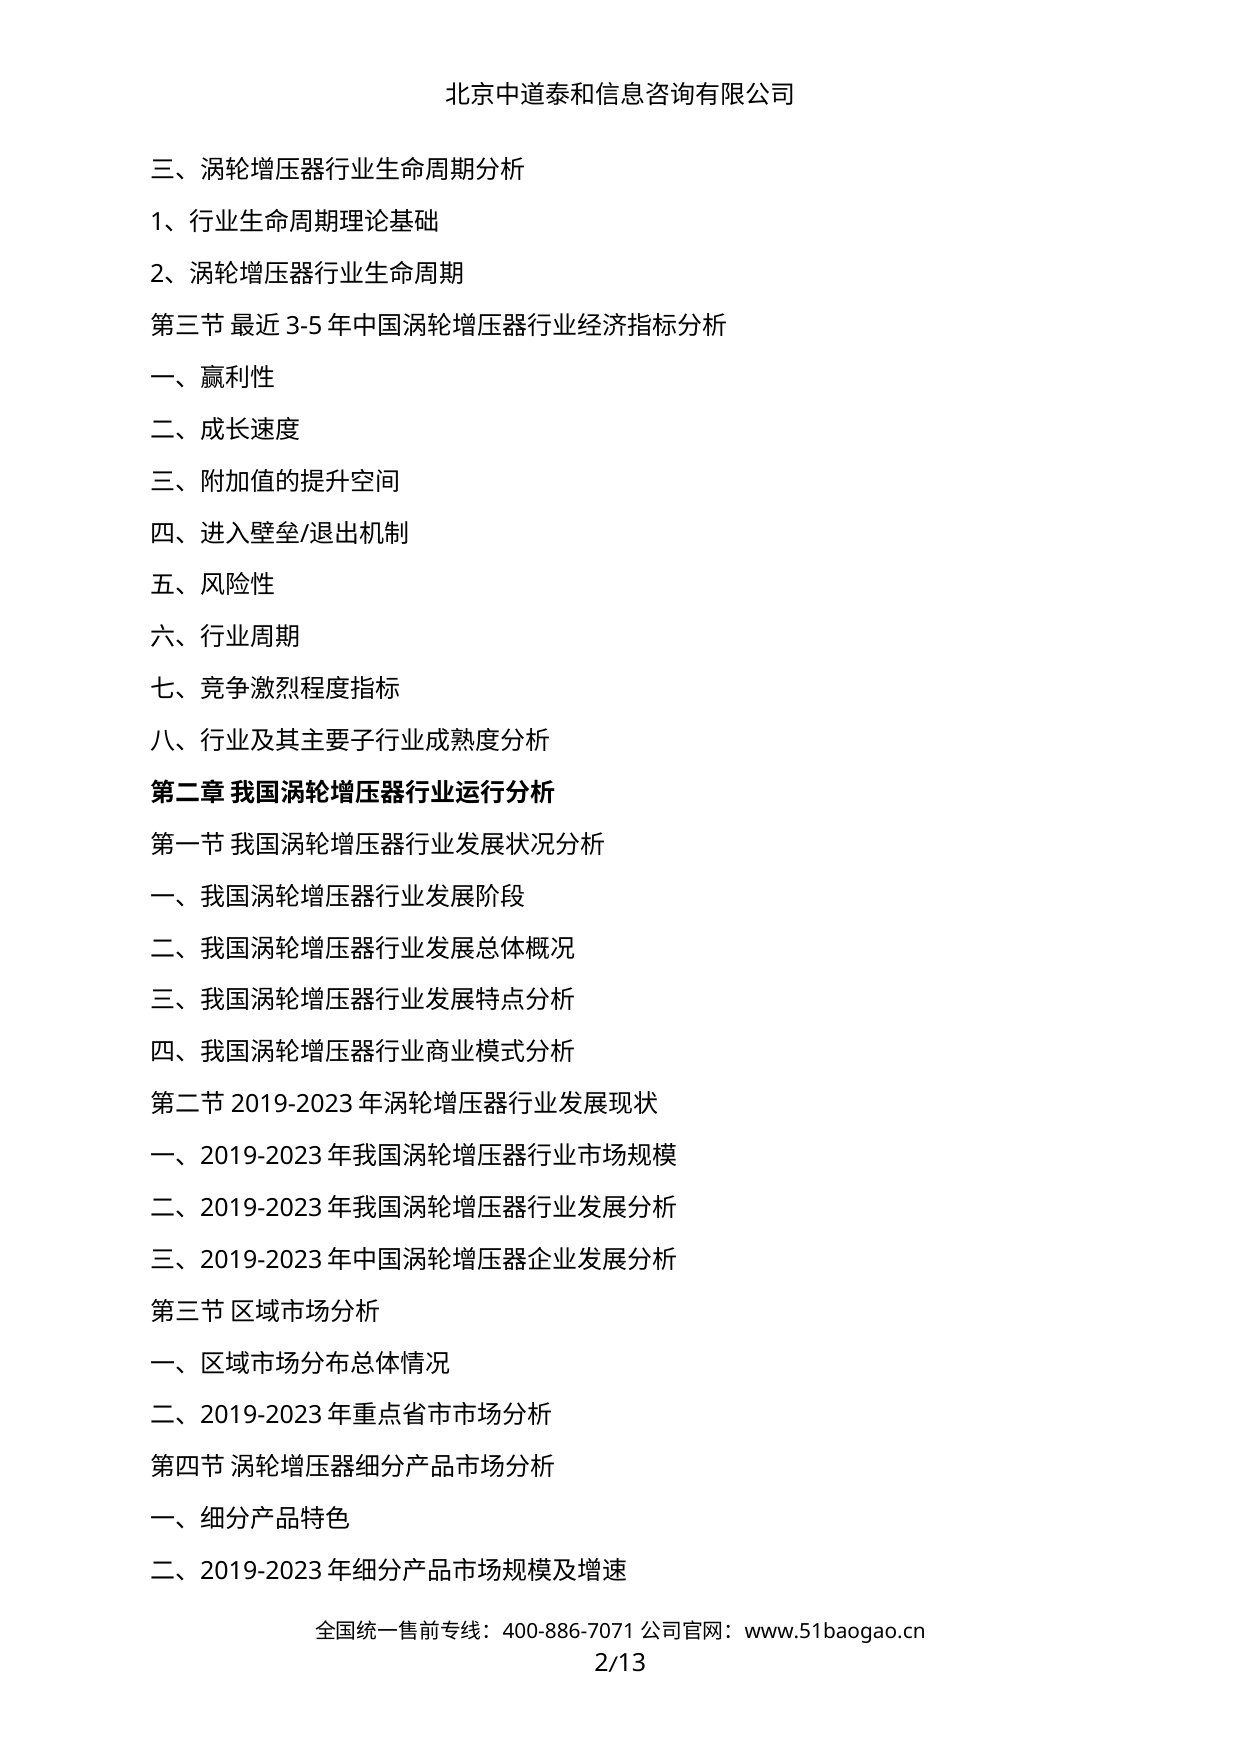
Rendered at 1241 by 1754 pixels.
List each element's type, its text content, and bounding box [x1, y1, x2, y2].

text 二、2019-2023年我国涡轮增压器行业发展分析 [150, 1187, 1090, 1224]
text 一、细分产品特色 [150, 1499, 1090, 1535]
text 三、附加值的提升空间 [150, 461, 1090, 497]
text 2、涡轮增压器行业生命周期 [150, 254, 1090, 290]
text 第三节 最近3-5年中国涡轮增压器行业经济指标分析 [150, 306, 1090, 342]
text 三、我国涡轮增压器行业发展特点分析 [150, 980, 1090, 1016]
text 七、竞争激烈程度指标 [150, 669, 1090, 705]
text 一、2019-2023年我国涡轮增压器行业市场规模 [150, 1136, 1090, 1172]
text 五、风险性 [150, 565, 1090, 601]
text 第二节 2019-2023年涡轮增压器行业发展现状 [150, 1084, 1090, 1120]
text 第二章 我国涡轮增压器行业运行分析 [150, 772, 1090, 809]
text 第三节 区域市场分析 [150, 1291, 1090, 1327]
text 一、区域市场分布总体情况 [150, 1343, 1090, 1379]
text 一、赢利性 [150, 357, 1090, 394]
text 二、2019-2023年重点省市市场分析 [150, 1395, 1090, 1431]
text 三、涡轮增压器行业生命周期分析 [150, 150, 1090, 186]
text 一、我国涡轮增压器行业发展阶段 [150, 876, 1090, 912]
text 第一节 我国涡轮增压器行业发展状况分析 [150, 824, 1090, 861]
text 第四节 涡轮增压器细分产品市场分析 [150, 1447, 1090, 1483]
text 二、我国涡轮增压器行业发展总体概况 [150, 928, 1090, 964]
text 四、进入壁垒/退出机制 [150, 513, 1090, 549]
text 八、行业及其主要子行业成熟度分析 [150, 721, 1090, 757]
text 1、行业生命周期理论基础 [150, 202, 1090, 238]
text 二、成长速度 [150, 409, 1090, 446]
text 四、我国涡轮增压器行业商业模式分析 [150, 1032, 1090, 1068]
text 二、2019-2023年细分产品市场规模及增速 [150, 1551, 1090, 1587]
text 六、行业周期 [150, 617, 1090, 653]
text 三、2019-2023年中国涡轮增压器企业发展分析 [150, 1239, 1090, 1276]
